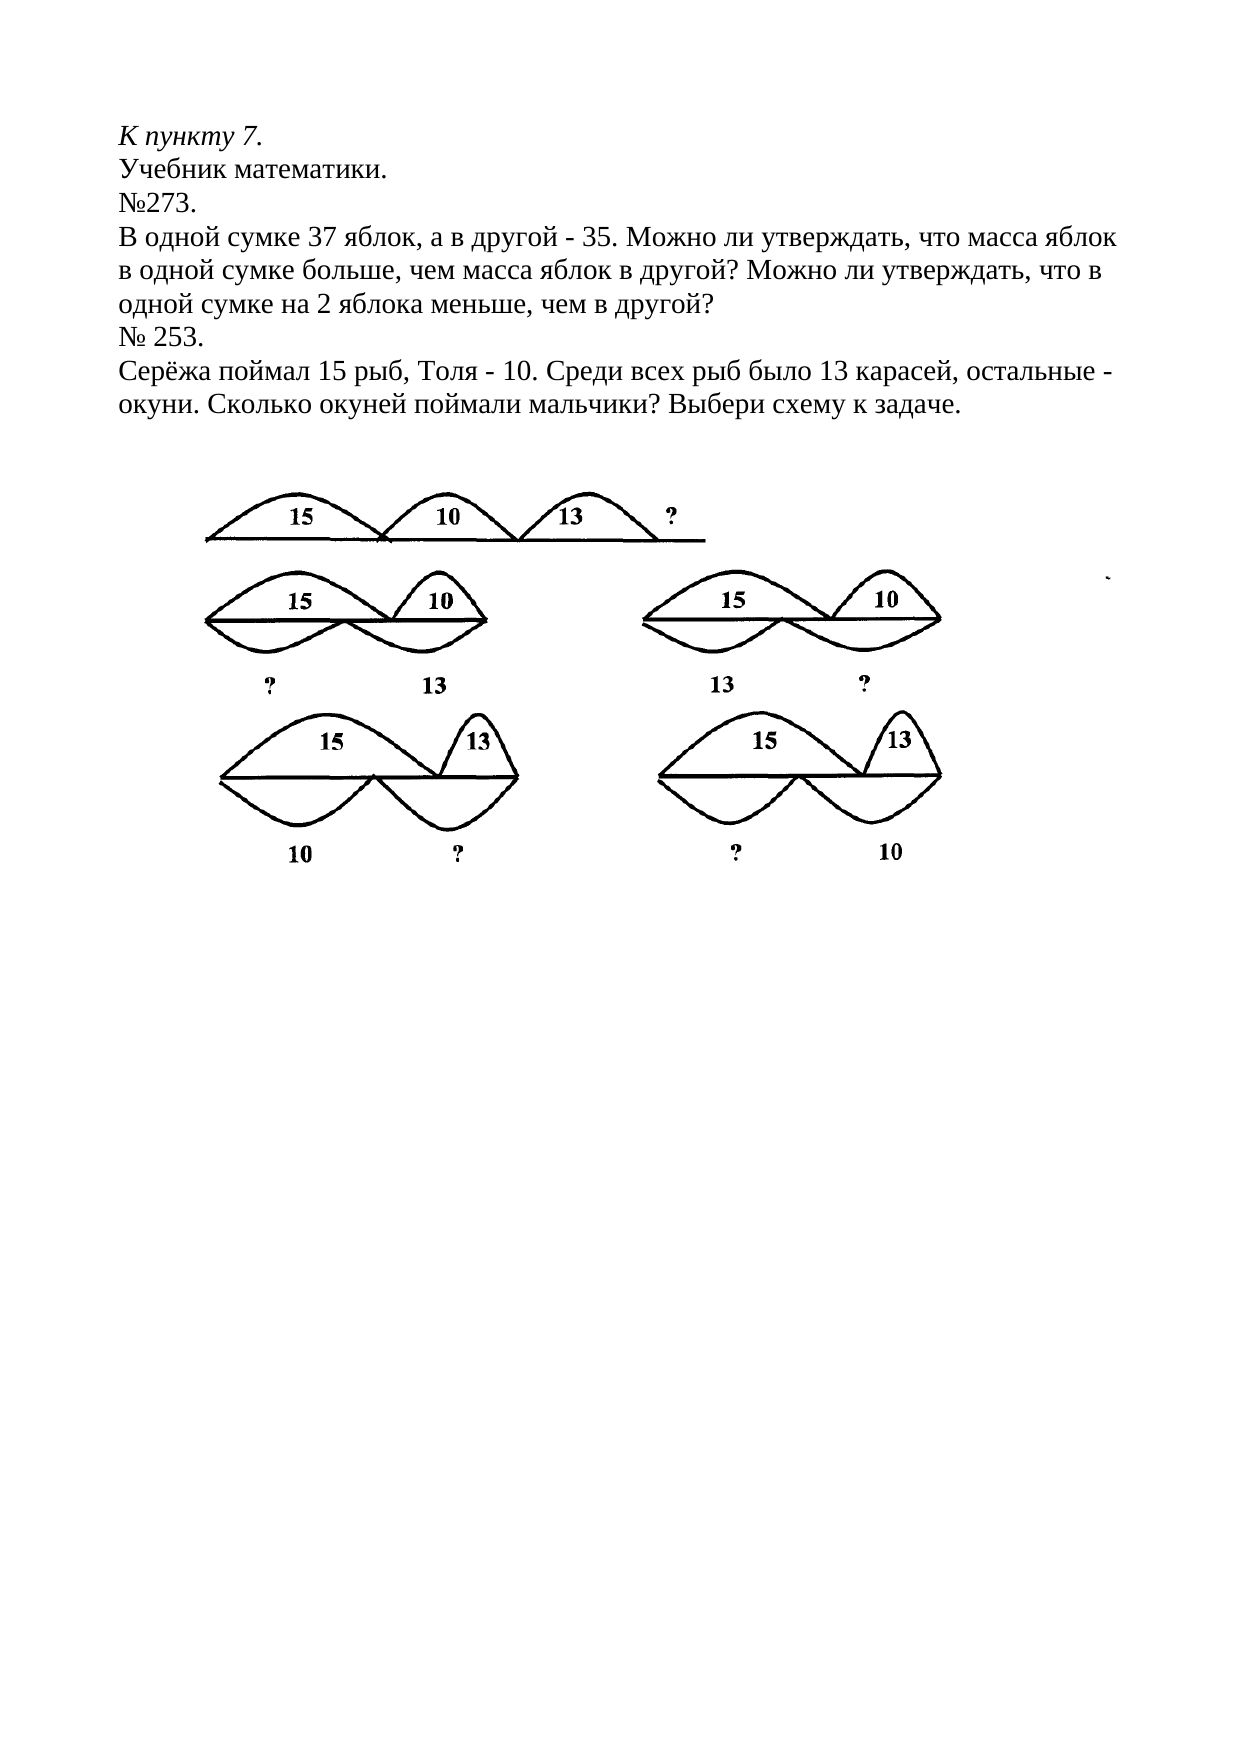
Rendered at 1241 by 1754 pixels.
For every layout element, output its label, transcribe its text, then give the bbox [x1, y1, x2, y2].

text Учебник математики. [118, 152, 1122, 185]
text № 253. [118, 319, 1122, 353]
text №273. [118, 185, 1122, 219]
text В одной сумке 37 яблок, а в другой - 35. Можно ли утверждать, что масса яблок в одной сумке больше, чем масса яблок в другой? Можно ли утверждать, что в одной сумке на 2 яблока меньше, чем в другой? [118, 219, 1122, 319]
text К пункту 7. [118, 118, 1122, 152]
text Серёжа поймал 15 рыб, Толя - 10. Среди всех рыб было 13 карасей, остальные - окуни. Сколько окуней поймали мальчики? Выбери схему к задаче. [118, 353, 1122, 420]
